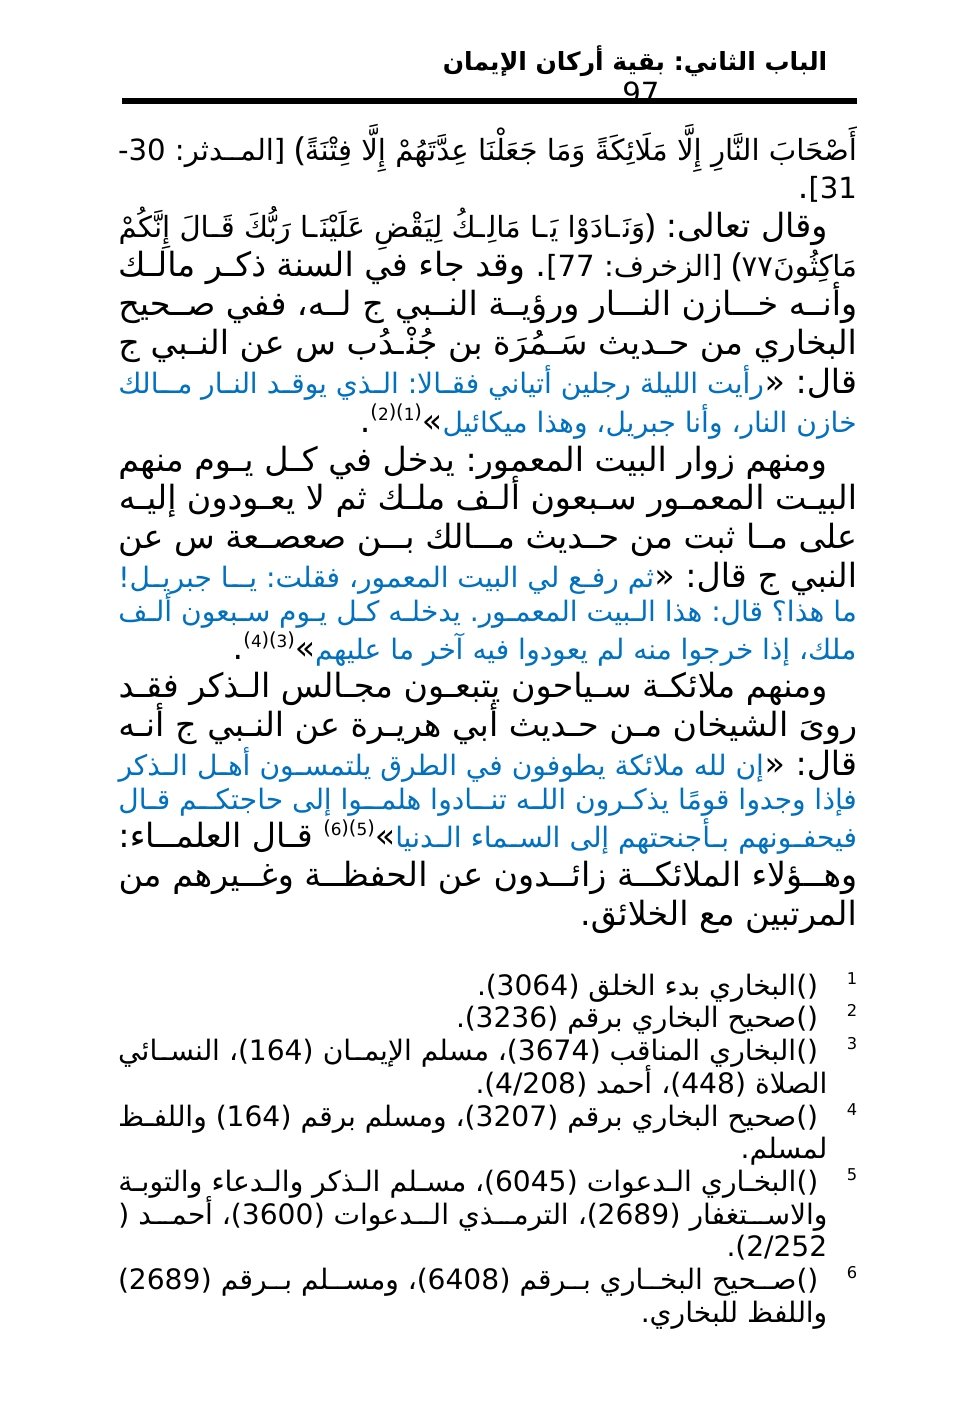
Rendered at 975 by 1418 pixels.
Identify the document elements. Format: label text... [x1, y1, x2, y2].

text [118, 129, 857, 207]
text ومنهم ملائكة سياحون يتبعون مجالس الذكر فقد روىَ الشيخان مـن حديث أبي هريرة عن النبي ج أنه قال: «إن لله ملائكة يطوفون في الطرق يلتمسون أهل الذكر فإذا وجدوا قومًا يذكـرون الله تنـادوا هلمـوا إلى حاجتكـم قال فيحفونهم بأجنحتهم إلى السماء الدنيا»()() قال العلمـاء: وهؤلاء الملائكة زائدون عن الحفظة وغيرهم من المرتبين مع الخلائق. [118, 667, 857, 933]
text ومنهم زوار البيت المعمور: يدخل في كل يوم منهم البيـت المعمـور سبعون ألف ملك ثم لا يعودون إليه على ما ثبت من حديث مـالك بـن صعصعة س عن النبي ج قال: «ثم رفـع لي البيت المعمور، فقلت: يـا جبريل! ما هذا؟ قال: هذا البيت المعمور. يدخله كل يوم سبعون ألف ملك، إذا خرجوا منه لم يعودوا فيه آخر ما عليهم»()(). [118, 440, 857, 667]
text وقال تعالى: ﴿وَنَادَوْا يَا مَالِكُ لِيَقْضِ عَلَيْنَا رَبُّكَ قَالَ إِنَّكُمْ مَاكِثُونَ٧٧﴾ [الزخرف: 77]. وقد جاء في السنة ذكر مالك وأنه خـازن النـار ورؤية النبي ج له، ففي صحيح البخاري من حديث سَمُرَة بن جُنْدُب س عن النبي ج قال: «رأيت الليلة رجلين أتياني فقالا: الذي يوقد النار مـالك خازن النار، وأنا جبريل، وهذا ميكائيل»()(). [118, 207, 857, 440]
